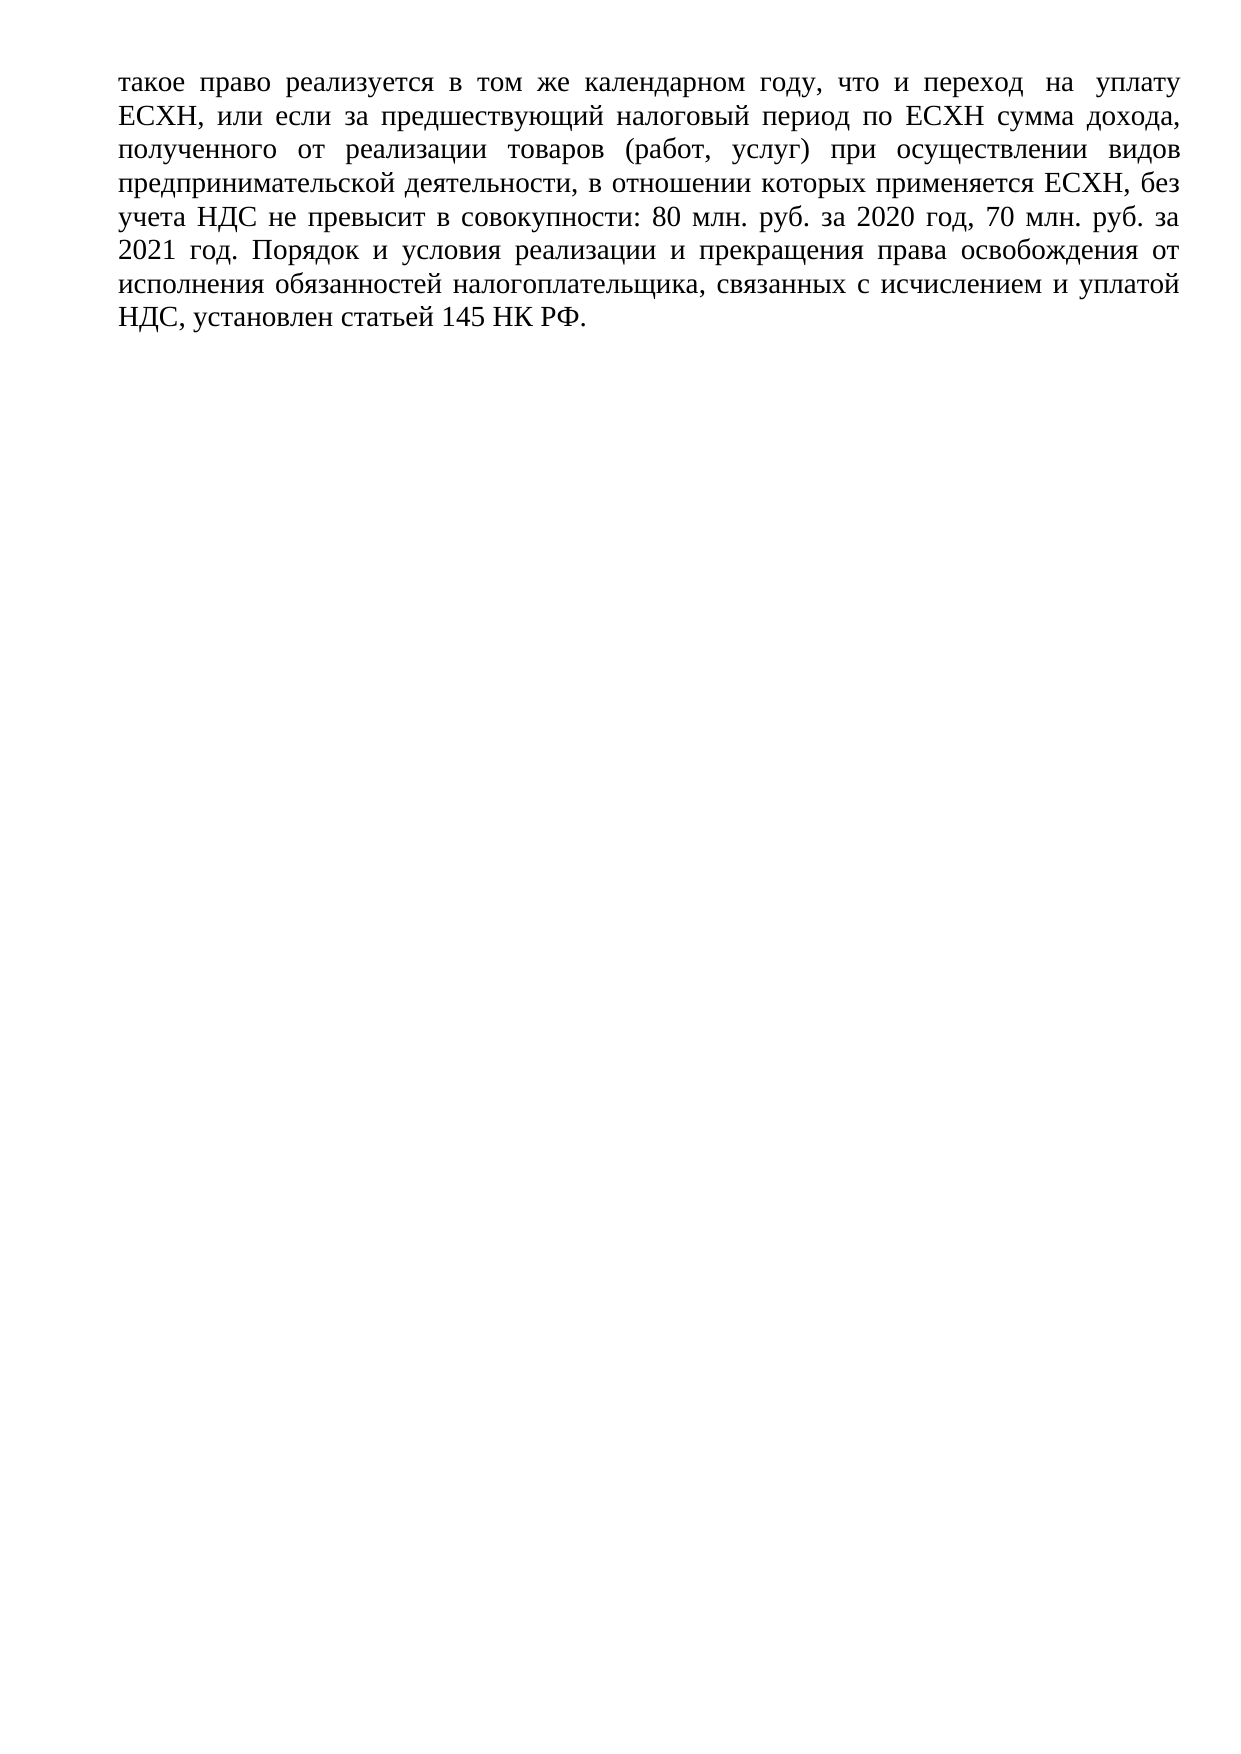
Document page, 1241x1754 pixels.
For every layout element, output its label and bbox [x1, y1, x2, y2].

text [118, 64, 1181, 333]
